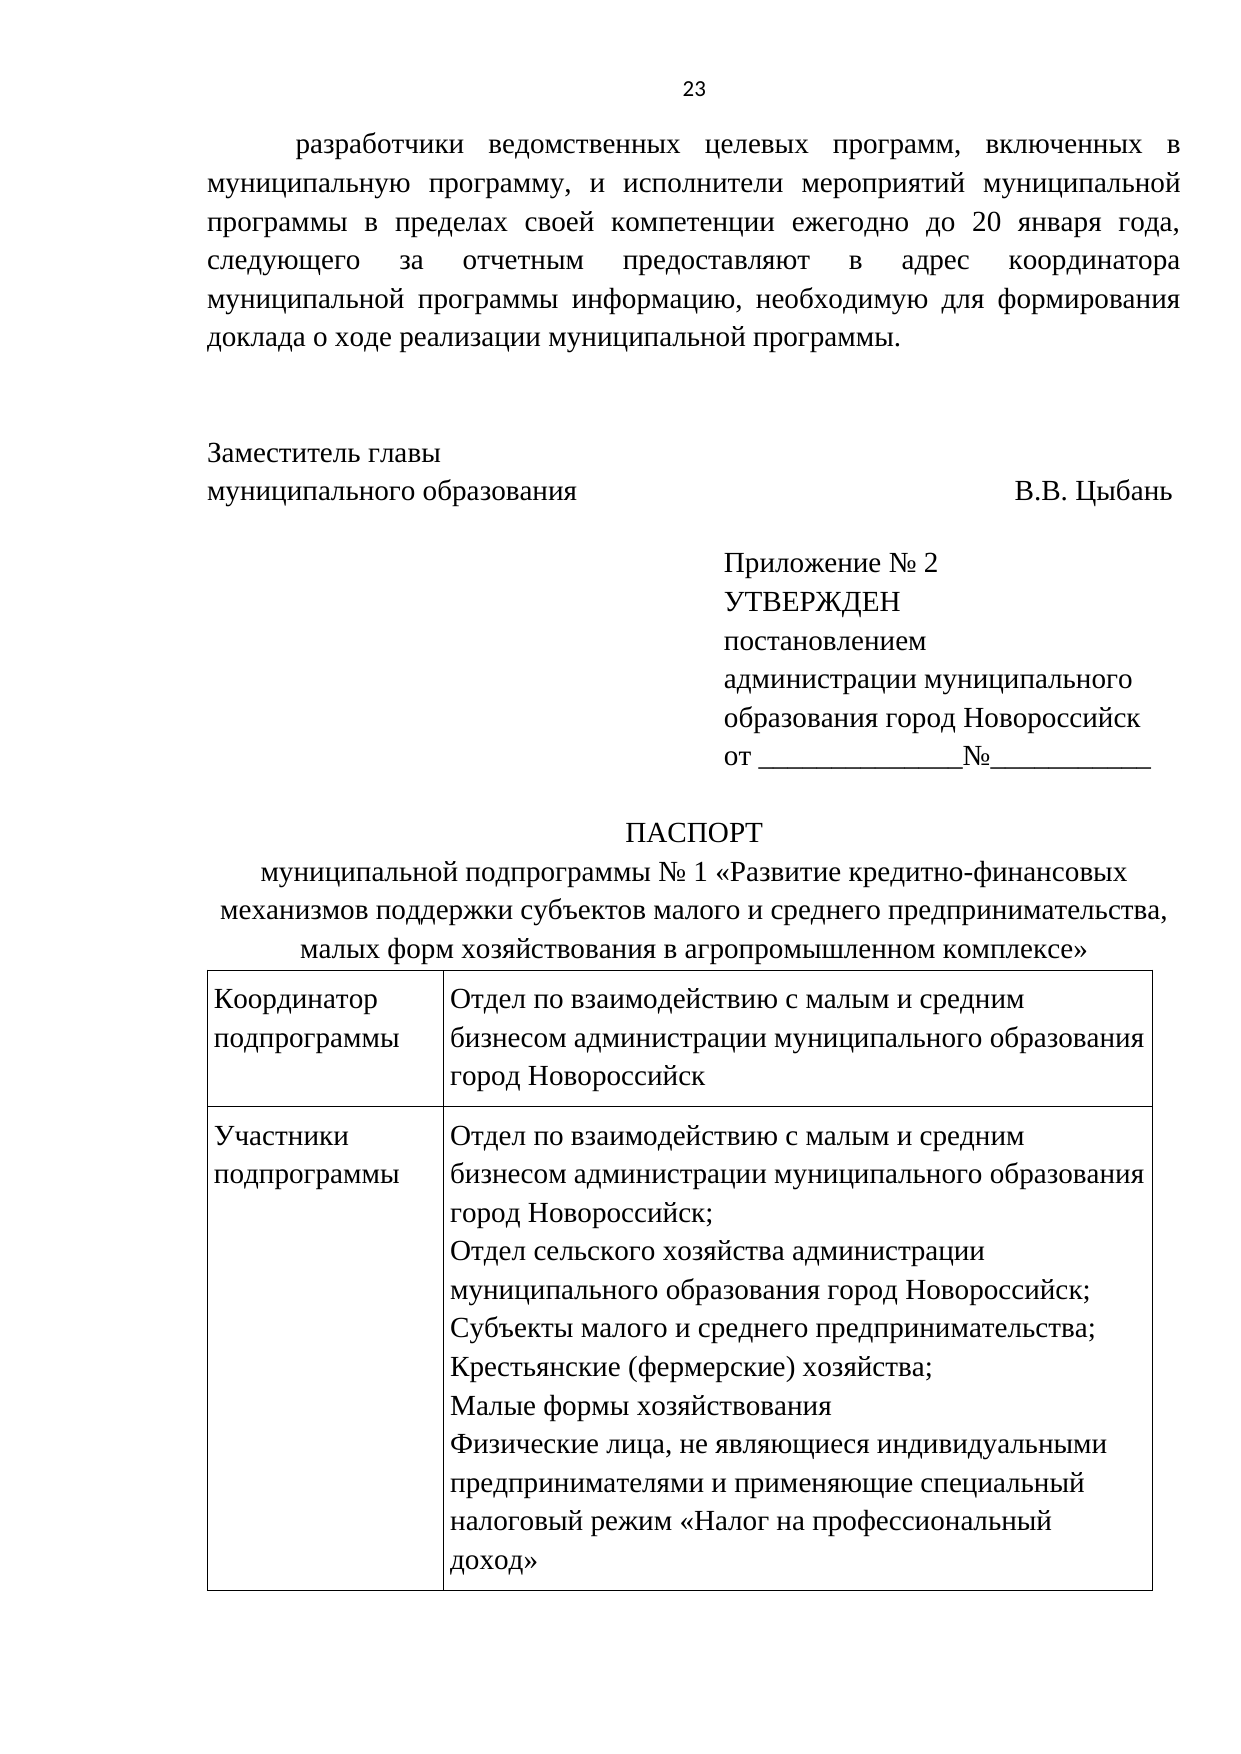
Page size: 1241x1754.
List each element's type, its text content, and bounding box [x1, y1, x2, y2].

text постановлением [724, 623, 1181, 656]
text УТВЕРЖДЕН [724, 584, 1181, 618]
table_cell Участники подпрограммы [208, 1107, 443, 1590]
text муниципального образования В.В. Цыбань [207, 473, 1181, 507]
text разработчики ведомственных целевых программ, включенных в муниципальную программу, и исполнители мероприятий муниципальной программы в пределах своей компетенции ежегодно до 20 января года, следующего за отчетным предоставляют в адрес координатора муниципальной программы информацию, необходимую для формирования доклада о ходе реализации муниципальной программы. [207, 127, 1181, 353]
text ПАСПОРТ [207, 815, 1181, 849]
table_cell Отдел по взаимодействию с малым и средним бизнесом администрации муниципального образования город Новороссийск; Отдел сельского хозяйства администрации муниципального образования город Новороссийск; Субъекты малого и среднего предпринимательства; Крестьянские (фермерские) хозяйства; Малые формы хозяйствования Физические лица, не являющиеся индивидуальными предпринимателями и применяющие специальный налоговый режим «Налог на профессиональный доход» [444, 1107, 1152, 1590]
text муниципальной подпрограммы № 1 «Развитие кредитно-финансовых механизмов поддержки субъектов малого и среднего предпринимательства, малых форм хозяйствования в агропромышленном комплексе» [207, 854, 1181, 964]
text Заместитель главы [207, 435, 1181, 468]
text образования город Новороссийск [724, 700, 1181, 733]
text от ______________№___________ [724, 738, 1181, 772]
text Приложение № 2 [724, 546, 1181, 579]
text администрации муниципального [724, 661, 1181, 695]
table_header Отдел по взаимодействию с малым и средним бизнесом администрации муниципального образования город Новороссийск [444, 971, 1152, 1106]
table_header Координатор подпрограммы [208, 971, 443, 1106]
